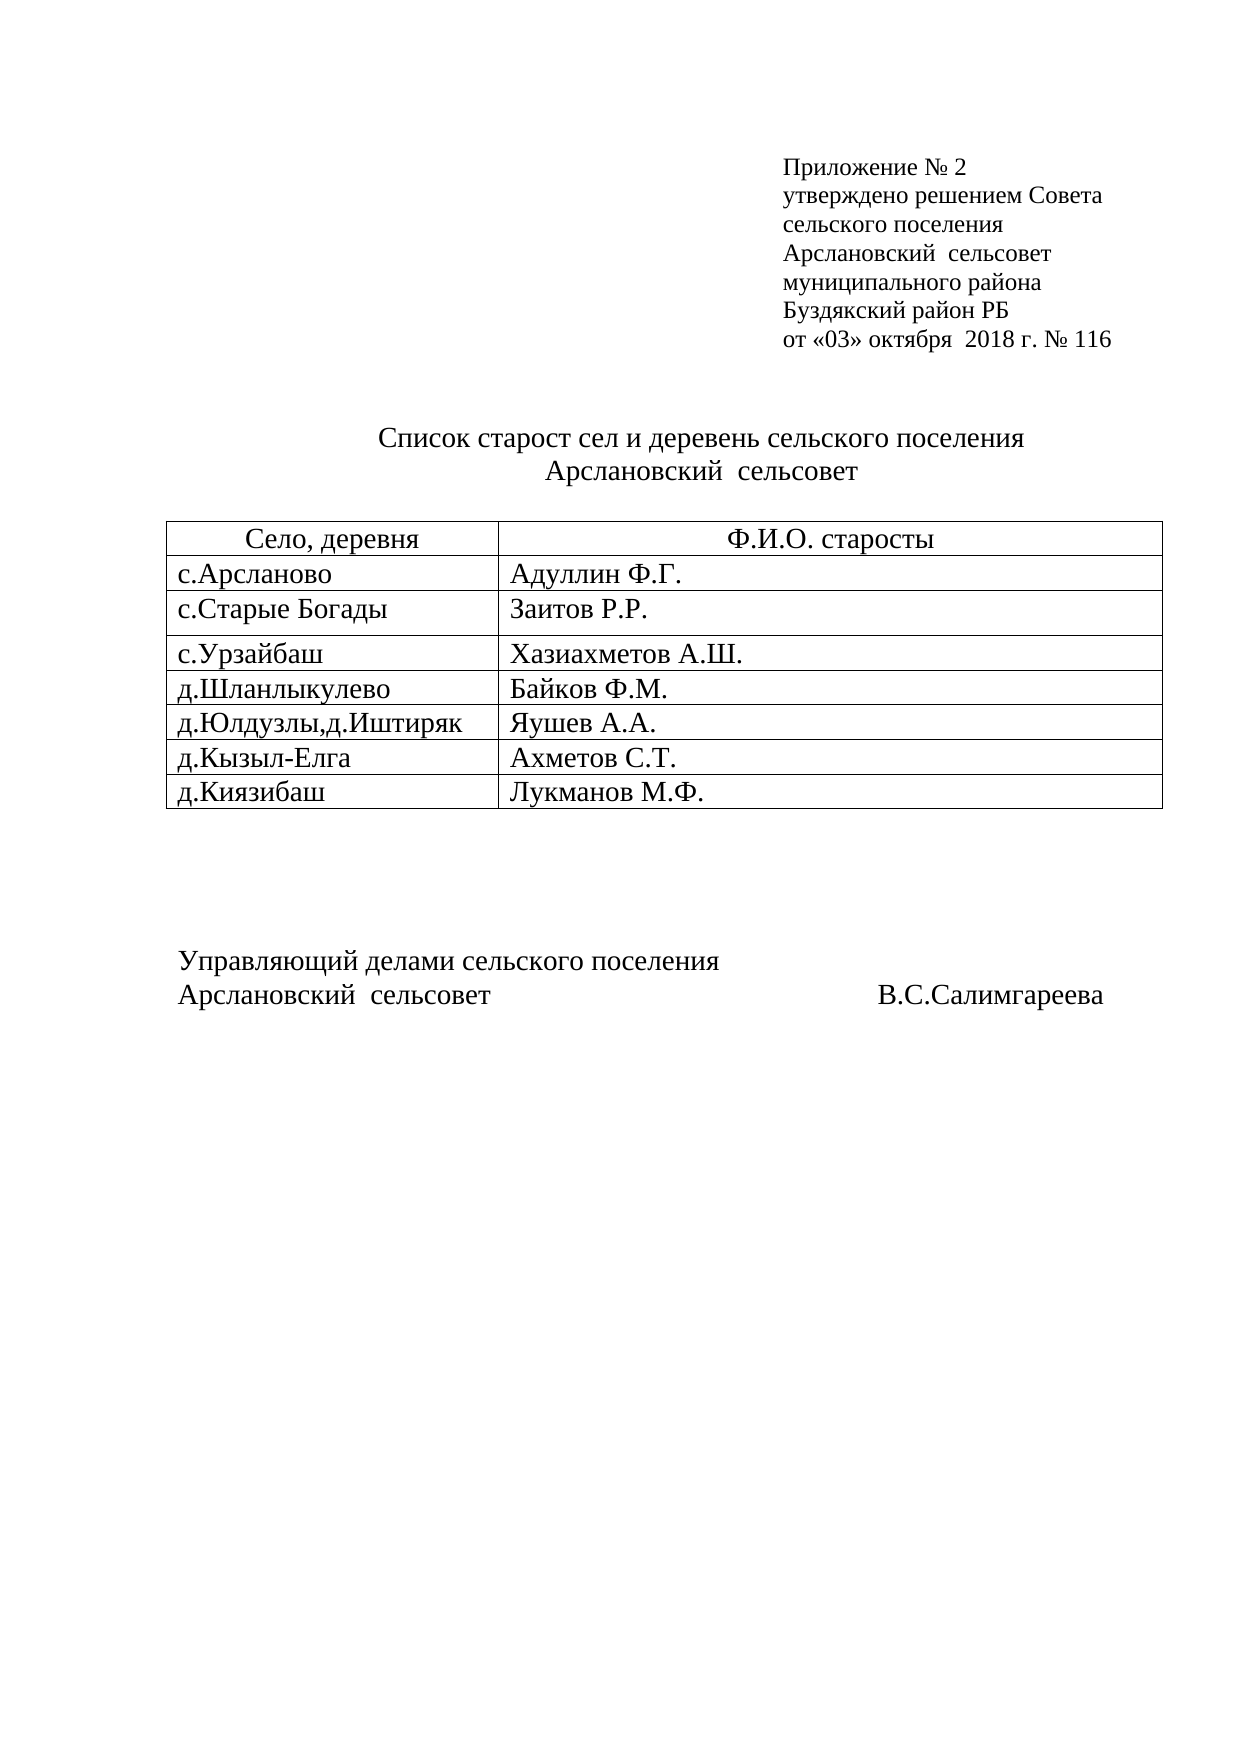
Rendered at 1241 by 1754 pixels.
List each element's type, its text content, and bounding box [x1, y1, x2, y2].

text от «03» октября 2018 г. № 116 [177, 324, 1152, 353]
text утверждено решением Совета [177, 180, 1152, 209]
text сельского поселения [177, 209, 1152, 238]
text Управляющий делами сельского поселения [177, 943, 1152, 977]
text Арслановский сельсовет В.С.Салимгареева [177, 977, 1152, 1010]
table_cell Заитов Р.Р. [499, 591, 1162, 635]
table_cell Адуллин Ф.Г. [499, 556, 1162, 590]
table_cell д.Киязибаш [167, 775, 498, 808]
text Арслановский сельсовет [177, 238, 1152, 267]
table_cell д.Юлдузлы,д.Иштиряк [167, 705, 498, 739]
table_header Ф.И.О. старосты [499, 522, 1162, 555]
text Список старост сел и деревень сельского поселения [177, 420, 1152, 453]
table_cell с.Старые Богады [167, 591, 498, 635]
table_cell с.Урзайбаш [167, 636, 498, 670]
text муниципального района [177, 267, 1152, 295]
text Приложение № 2 [177, 152, 1152, 180]
table_cell д.Кызыл-Елга [167, 740, 498, 773]
table_cell с.Арсланово [167, 556, 498, 590]
table_cell Байков Ф.М. [499, 671, 1162, 704]
table_cell Яушев А.А. [499, 705, 1162, 739]
table_cell Хазиахметов А.Ш. [499, 636, 1162, 670]
table_cell д.Шланлыкулево [167, 671, 498, 704]
table_cell Лукманов М.Ф. [499, 775, 1162, 808]
text Арслановский сельсовет [177, 453, 1152, 487]
table_header Село, деревня [167, 522, 498, 555]
table_cell Ахметов С.Т. [499, 740, 1162, 773]
text Буздякский район РБ [177, 295, 1152, 324]
